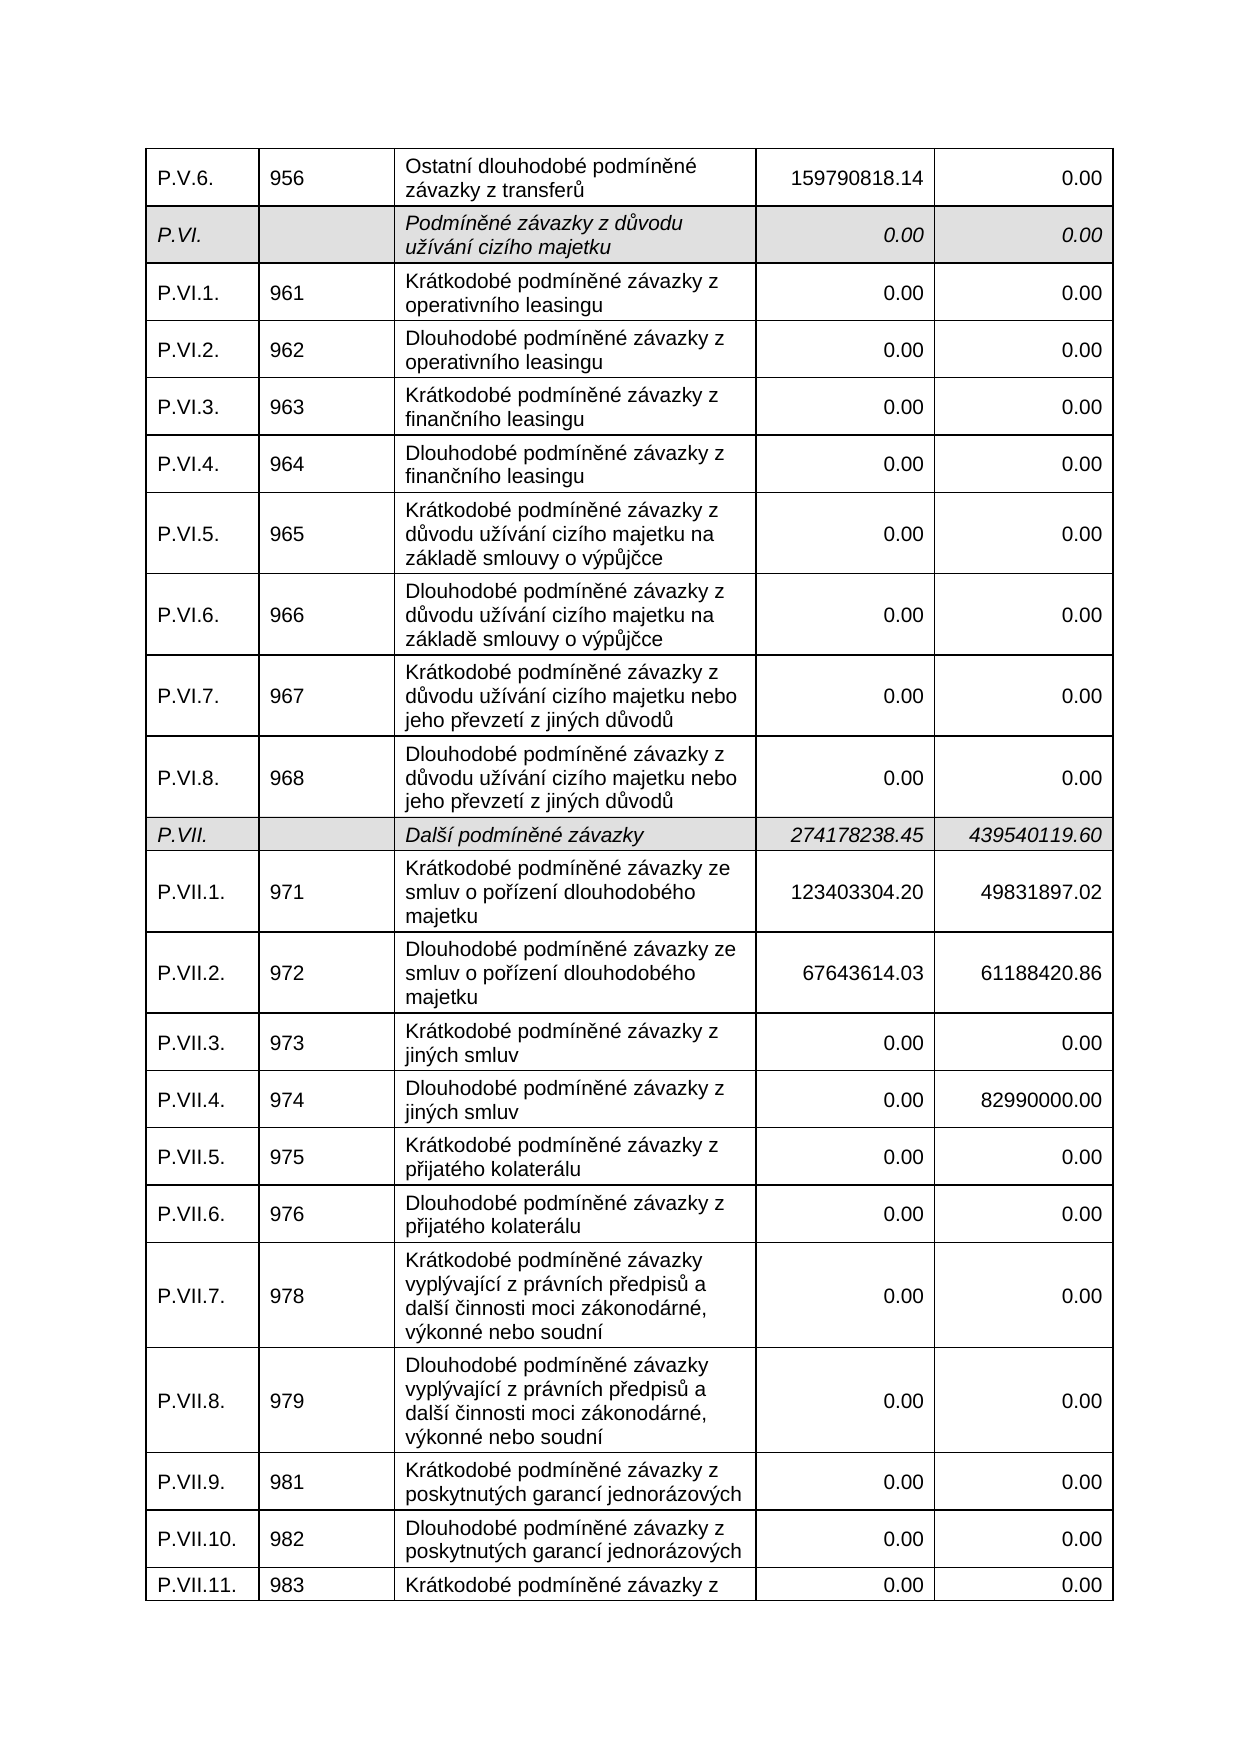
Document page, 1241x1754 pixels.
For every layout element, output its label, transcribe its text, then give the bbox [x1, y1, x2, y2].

table_cell 956 [260, 149, 394, 205]
table_cell Dlouhodobé podmíněné závazky vyplývající z právních předpisů a další činnosti moci zákonodárné, výkonné nebo soudní [395, 1348, 755, 1452]
table_cell P.VI.5. [147, 493, 258, 573]
table_cell 0.00 [757, 1348, 934, 1452]
table_cell Dlouhodobé podmíněné závazky z důvodu užívání cizího majetku nebo jeho převzetí z jiných důvodů [395, 737, 755, 816]
table_cell 0.00 [757, 574, 934, 654]
table_cell 974 [260, 1071, 394, 1127]
table_cell 0.00 [935, 493, 1112, 573]
table_cell 123403304.20 [757, 851, 934, 931]
table_cell 0.00 [757, 737, 934, 816]
table_cell 961 [260, 264, 394, 319]
table_cell Dlouhodobé podmíněné závazky ze smluv o pořízení dlouhodobého majetku [395, 933, 755, 1012]
table_cell 0.00 [935, 436, 1112, 491]
table_cell 0.00 [935, 1128, 1112, 1184]
table_cell 0.00 [757, 1511, 934, 1566]
table_cell [260, 818, 394, 850]
table_cell 439540119.60 [935, 818, 1112, 850]
table_cell 971 [260, 851, 394, 931]
table_cell P.VII.7. [147, 1243, 258, 1347]
table_cell 0.00 [935, 1453, 1112, 1509]
table_cell 966 [260, 574, 394, 654]
table_cell 0.00 [757, 1071, 934, 1127]
table_cell P.VI.7. [147, 656, 258, 735]
table_cell Dlouhodobé podmíněné závazky z přijatého kolaterálu [395, 1186, 755, 1241]
table_cell 0.00 [757, 656, 934, 735]
table_cell 61188420.86 [935, 933, 1112, 1012]
table_cell 968 [260, 737, 394, 816]
table_cell Krátkodobé podmíněné závazky z důvodu užívání cizího majetku na základě smlouvy o výpůjčce [395, 493, 755, 573]
table_cell Dlouhodobé podmíněné závazky z poskytnutých garancí jednorázových [395, 1511, 755, 1566]
table_cell P.VII.3. [147, 1014, 258, 1069]
table_cell P.VII.9. [147, 1453, 258, 1509]
table_cell 978 [260, 1243, 394, 1347]
table_cell 0.00 [935, 1186, 1112, 1241]
table_cell P.VI.6. [147, 574, 258, 654]
table_cell 0.00 [935, 1511, 1112, 1566]
table_cell 0.00 [757, 1186, 934, 1241]
table_cell 0.00 [935, 264, 1112, 319]
table_cell P.VII.5. [147, 1128, 258, 1184]
table_cell 967 [260, 656, 394, 735]
table_cell 972 [260, 933, 394, 1012]
table_cell 0.00 [757, 264, 934, 319]
table_cell 0.00 [757, 1453, 934, 1509]
table_cell 0.00 [935, 1014, 1112, 1069]
table_cell Krátkodobé podmíněné závazky z přijatého kolaterálu [395, 1128, 755, 1184]
table_cell 979 [260, 1348, 394, 1452]
table_cell 0.00 [757, 321, 934, 377]
table_cell 0.00 [935, 207, 1112, 262]
table_cell P.VII. [147, 818, 258, 850]
table_cell 981 [260, 1453, 394, 1509]
table_cell 965 [260, 493, 394, 573]
table_cell P.VII.6. [147, 1186, 258, 1241]
table_cell 0.00 [757, 1014, 934, 1069]
table_cell Krátkodobé podmíněné závazky z finančního leasingu [395, 378, 755, 434]
table_cell 963 [260, 378, 394, 434]
table_cell 0.00 [935, 149, 1112, 205]
table_cell 976 [260, 1186, 394, 1241]
table_cell P.VII.11. [147, 1568, 258, 1600]
table_cell 49831897.02 [935, 851, 1112, 931]
table_cell P.VII.10. [147, 1511, 258, 1566]
table_cell Dlouhodobé podmíněné závazky z finančního leasingu [395, 436, 755, 491]
table_cell P.VI.2. [147, 321, 258, 377]
table_cell Krátkodobé podmíněné závazky vyplývající z právních předpisů a další činnosti moci zákonodárné, výkonné nebo soudní [395, 1243, 755, 1347]
table_cell P.V.6. [147, 149, 258, 205]
table_cell Krátkodobé podmíněné závazky z důvodu užívání cizího majetku nebo jeho převzetí z jiných důvodů [395, 656, 755, 735]
table_cell 274178238.45 [757, 818, 934, 850]
table_cell 983 [260, 1568, 394, 1600]
table_cell 0.00 [935, 656, 1112, 735]
table_cell P.VII.2. [147, 933, 258, 1012]
table_cell 0.00 [935, 574, 1112, 654]
table_cell P.VI.1. [147, 264, 258, 319]
table_cell P.VI.3. [147, 378, 258, 434]
table_cell Dlouhodobé podmíněné závazky z operativního leasingu [395, 321, 755, 377]
table_cell 982 [260, 1511, 394, 1566]
table_cell P.VI.8. [147, 737, 258, 816]
table_cell Krátkodobé podmíněné závazky z poskytnutých garancí jednorázových [395, 1453, 755, 1509]
table_cell 0.00 [935, 321, 1112, 377]
table_cell 0.00 [935, 1243, 1112, 1347]
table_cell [395, 1568, 755, 1600]
table_cell 0.00 [757, 207, 934, 262]
table_cell P.VI.4. [147, 436, 258, 491]
table_cell P.VII.8. [147, 1348, 258, 1452]
table_cell 0.00 [757, 378, 934, 434]
table_cell P.VII.4. [147, 1071, 258, 1127]
table_cell 0.00 [935, 378, 1112, 434]
table_cell Podmíněné závazky z důvodu užívání cizího majetku [395, 207, 755, 262]
table_cell 159790818.14 [757, 149, 934, 205]
table_cell 0.00 [757, 436, 934, 491]
table_cell 0.00 [935, 737, 1112, 816]
table_cell 0.00 [757, 1243, 934, 1347]
table_cell 0.00 [935, 1348, 1112, 1452]
table_cell 964 [260, 436, 394, 491]
table_cell Dlouhodobé podmíněné závazky z důvodu užívání cizího majetku na základě smlouvy o výpůjčce [395, 574, 755, 654]
table_cell 67643614.03 [757, 933, 934, 1012]
table_cell 0.00 [757, 1128, 934, 1184]
table_cell Krátkodobé podmíněné závazky z operativního leasingu [395, 264, 755, 319]
table_cell P.VI. [147, 207, 258, 262]
table_cell 0.00 [757, 493, 934, 573]
table_cell Další podmíněné závazky [395, 818, 755, 850]
table_cell 975 [260, 1128, 394, 1184]
table_cell 0.00 [757, 1568, 934, 1600]
table_cell Krátkodobé podmíněné závazky ze smluv o pořízení dlouhodobého majetku [395, 851, 755, 931]
table_cell [260, 207, 394, 262]
table_cell 962 [260, 321, 394, 377]
table_cell Ostatní dlouhodobé podmíněné závazky z transferů [395, 149, 755, 205]
table_cell 973 [260, 1014, 394, 1069]
table_cell Dlouhodobé podmíněné závazky z jiných smluv [395, 1071, 755, 1127]
table_cell P.VII.1. [147, 851, 258, 931]
table_cell 82990000.00 [935, 1071, 1112, 1127]
table_cell 0.00 [935, 1568, 1112, 1600]
table_cell Krátkodobé podmíněné závazky z jiných smluv [395, 1014, 755, 1069]
